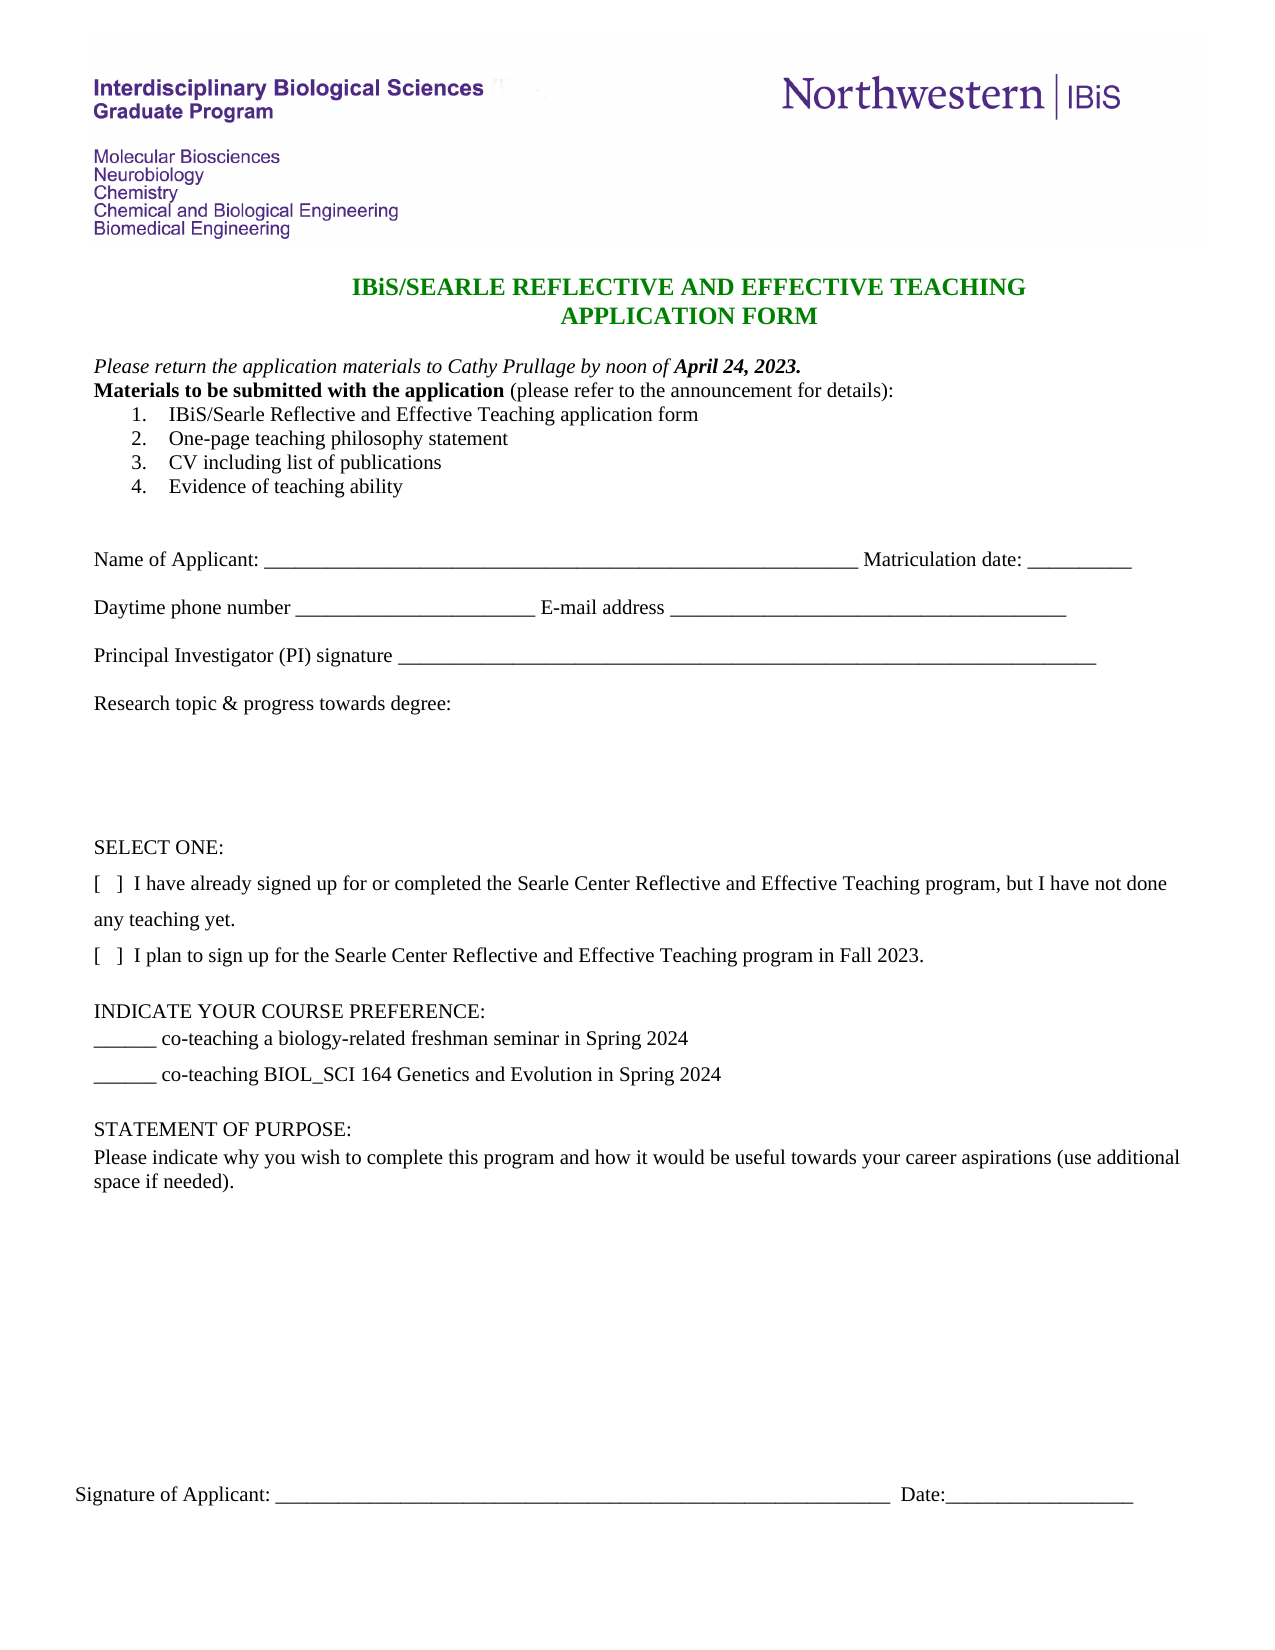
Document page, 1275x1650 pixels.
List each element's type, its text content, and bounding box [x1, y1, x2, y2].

text Principal Investigator (PI) signature ___________________________________________________________________ [94, 643, 1200, 667]
list Evidence of teaching ability [131, 474, 1200, 498]
text [ ] I have already signed up for or completed the Searle Center Reflective and Effective Teaching program, but I have not done any teaching yet. [94, 871, 1200, 931]
text Name of Applicant: _________________________________________________________ Matriculation date: __________ [94, 546, 1200, 571]
list IBiS/Searle Reflective and Effective Teaching application form [131, 402, 1200, 426]
text IBiS/SEARLE REFLECTIVE AND EFFECTIVE TEACHING [253, 272, 1125, 301]
list One-page teaching philosophy statement [131, 426, 1200, 450]
text ______ co-teaching a biology-related freshman seminar in Spring 2024 [94, 1026, 1200, 1050]
text Materials to be submitted with the application (please refer to the announcement for details): [94, 378, 1200, 402]
text SELECT ONE: [94, 835, 1200, 859]
text Daytime phone number _______________________ E-mail address ______________________________________ [94, 594, 1200, 619]
text Research topic & progress towards degree: [94, 691, 1200, 715]
list CV including list of publications [131, 450, 1200, 474]
text APPLICATION FORM [253, 301, 1125, 330]
text [ ] I plan to sign up for the Searle Center Reflective and Effective Teaching program in Fall 2023. [94, 943, 1200, 967]
text Signature of Applicant: ___________________________________________________________ Date:__________________ [75, 1482, 1200, 1506]
text Please indicate why you wish to complete this program and how it would be useful towards your career aspirations (use additional space if needed). [94, 1145, 1200, 1193]
text ______ co-teaching BIOL_SCI 164 Genetics and Evolution in Spring 2024 [94, 1062, 1200, 1086]
text STATEMENT OF PURPOSE: [94, 1117, 1200, 1141]
text INDICATE YOUR COURSE PREFERENCE: [94, 998, 1200, 1023]
text Please return the application materials to Cathy Prullage by noon of April 24, 2023. [94, 354, 1200, 378]
picture [85, 29, 1209, 244]
